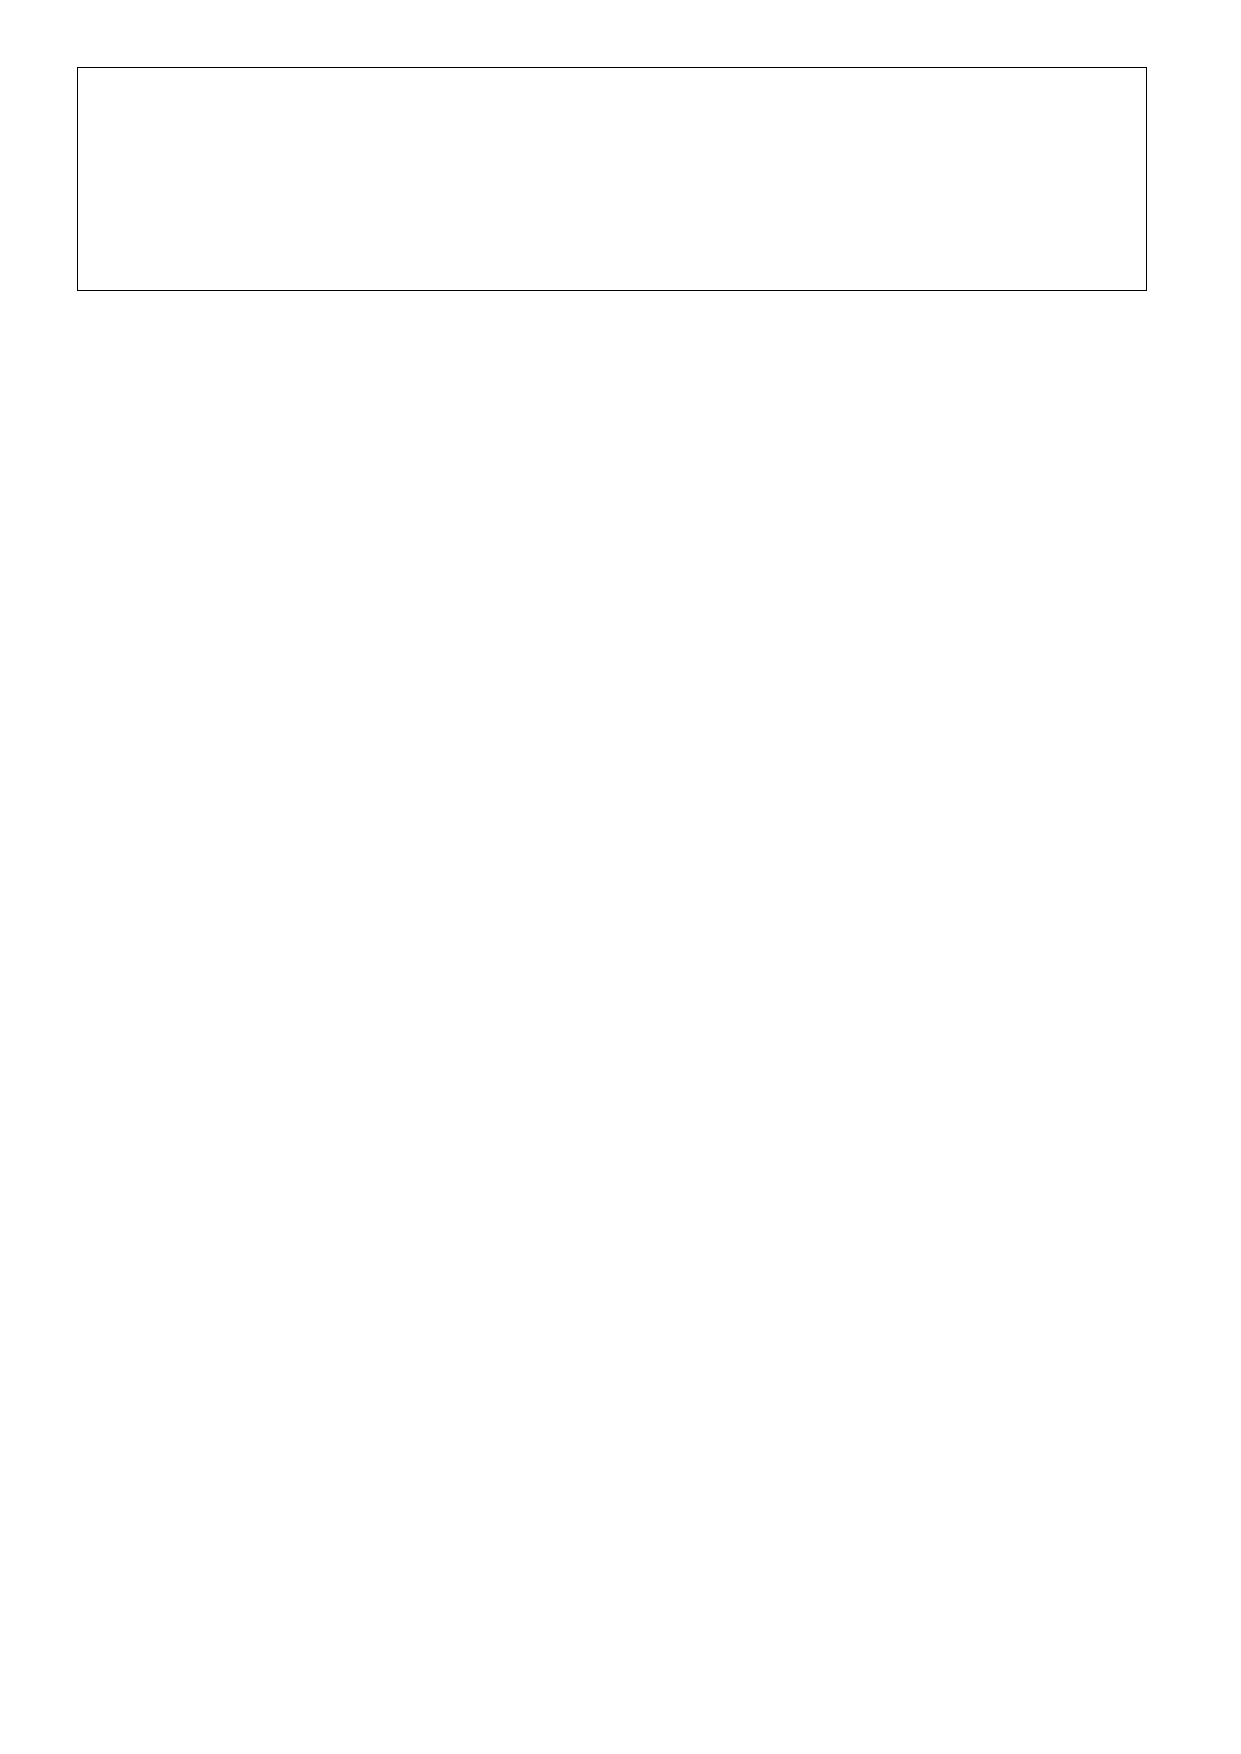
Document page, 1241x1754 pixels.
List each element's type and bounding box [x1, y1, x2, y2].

table_cell [78, 68, 1146, 290]
